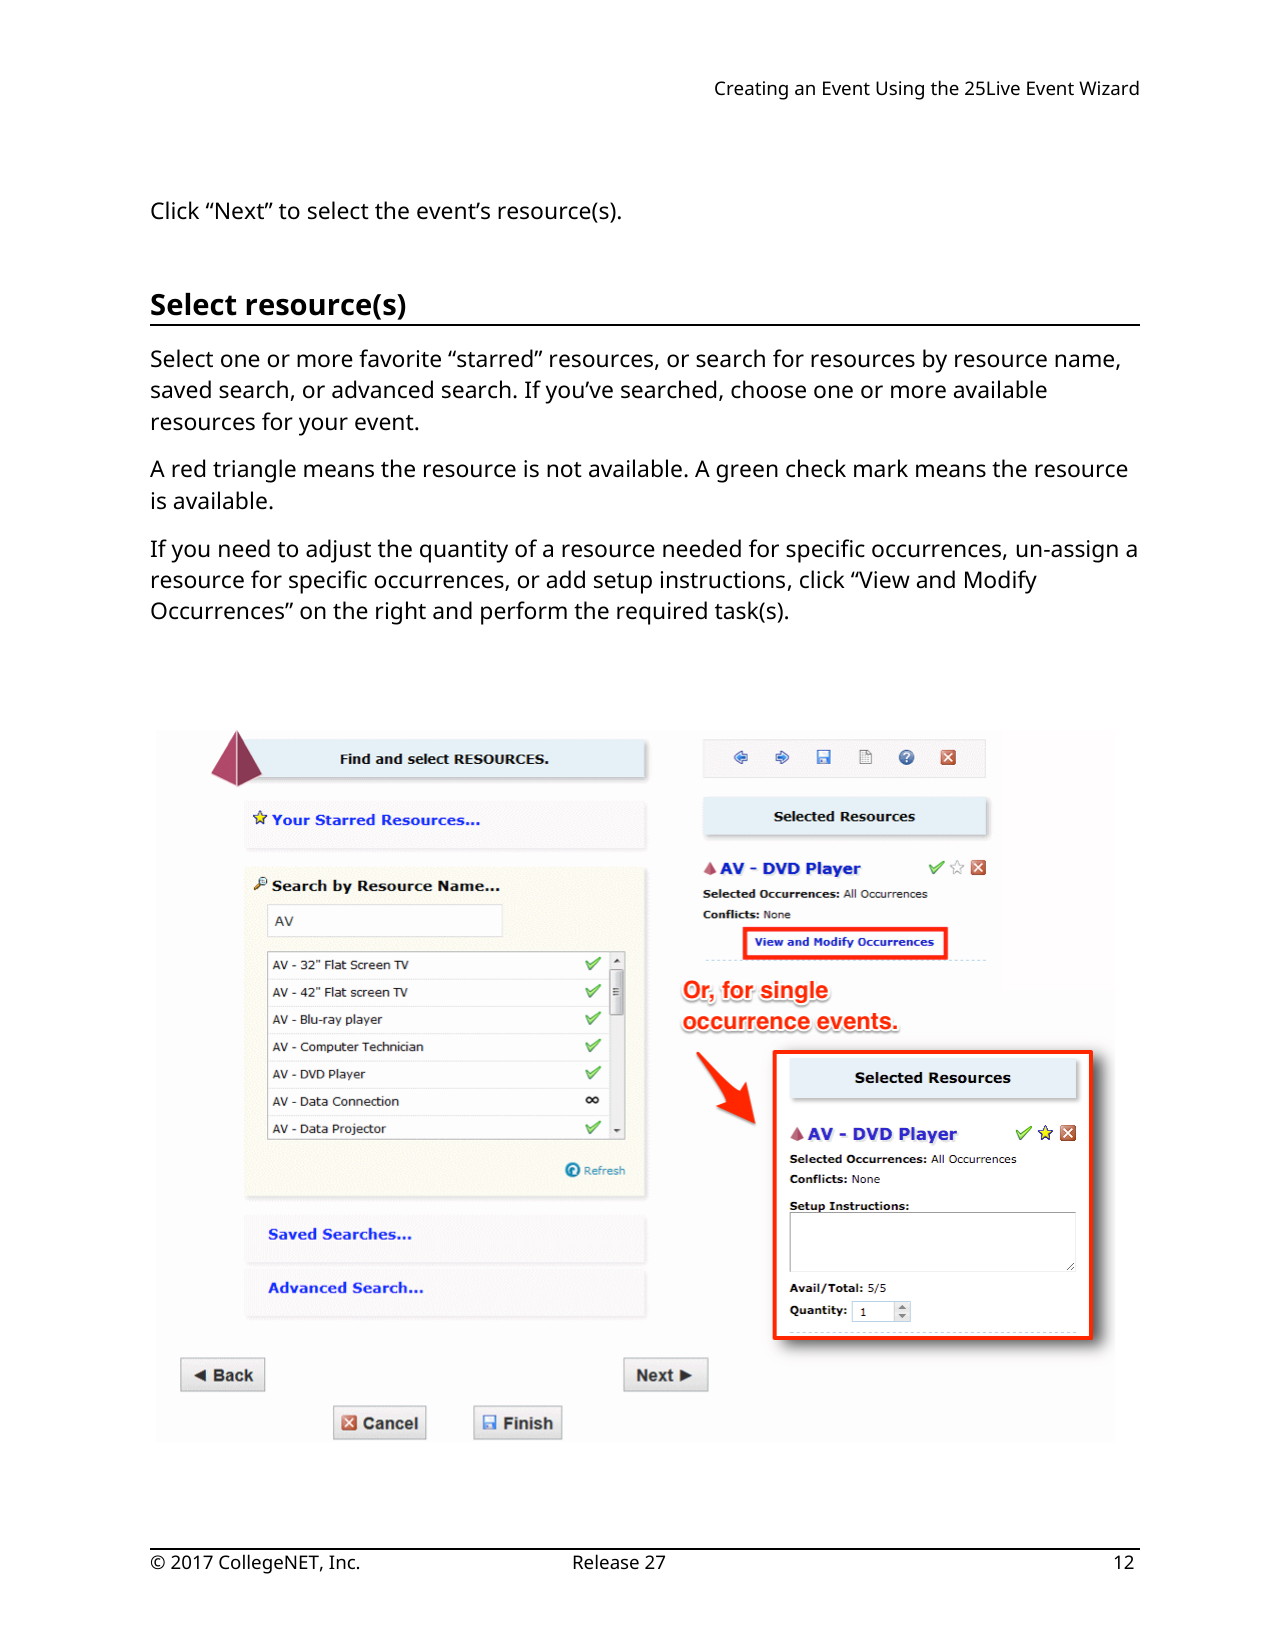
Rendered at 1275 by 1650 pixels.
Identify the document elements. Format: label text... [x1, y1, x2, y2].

text Select one or more favorite “starred” resources, or search for resources by resource name, saved search, or advanced search. If you’ve searched, choose one or more available resources for your event. [150, 343, 1140, 437]
text Select resource(s) [150, 284, 1140, 324]
picture [156, 730, 1116, 1443]
text A red triangle means the resource is not available. A green check mark means the resource is available. [150, 453, 1140, 516]
text If you need to adjust the quantity of a resource needed for specific occurrences, un-assign a resource for specific occurrences, or add setup instructions, click “View and Modify Occurrences” on the right and perform the required task(s). [150, 533, 1140, 626]
text Click “Next” to select the event’s resource(s). [150, 195, 1140, 226]
